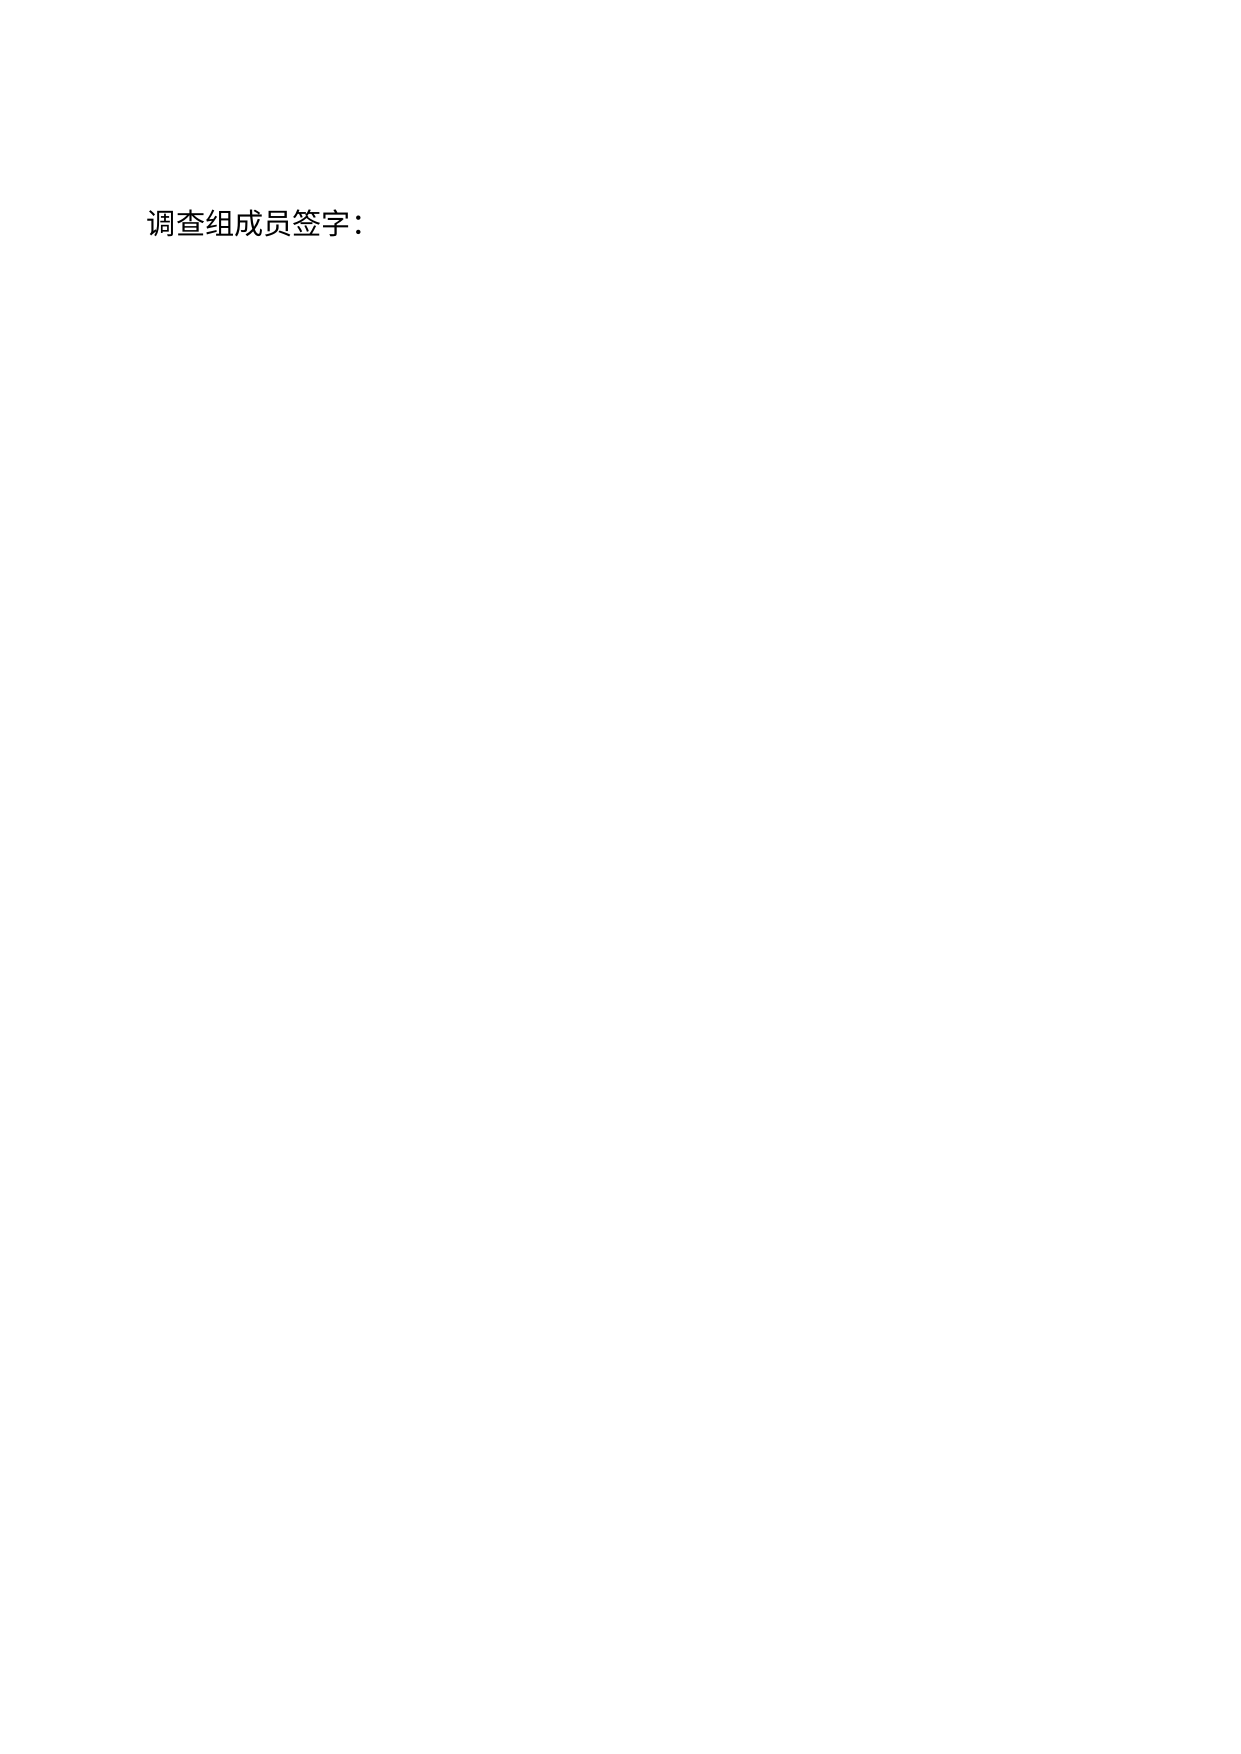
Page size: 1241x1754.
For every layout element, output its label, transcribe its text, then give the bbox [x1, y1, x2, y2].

text 调查组成员签字： [147, 189, 1087, 254]
